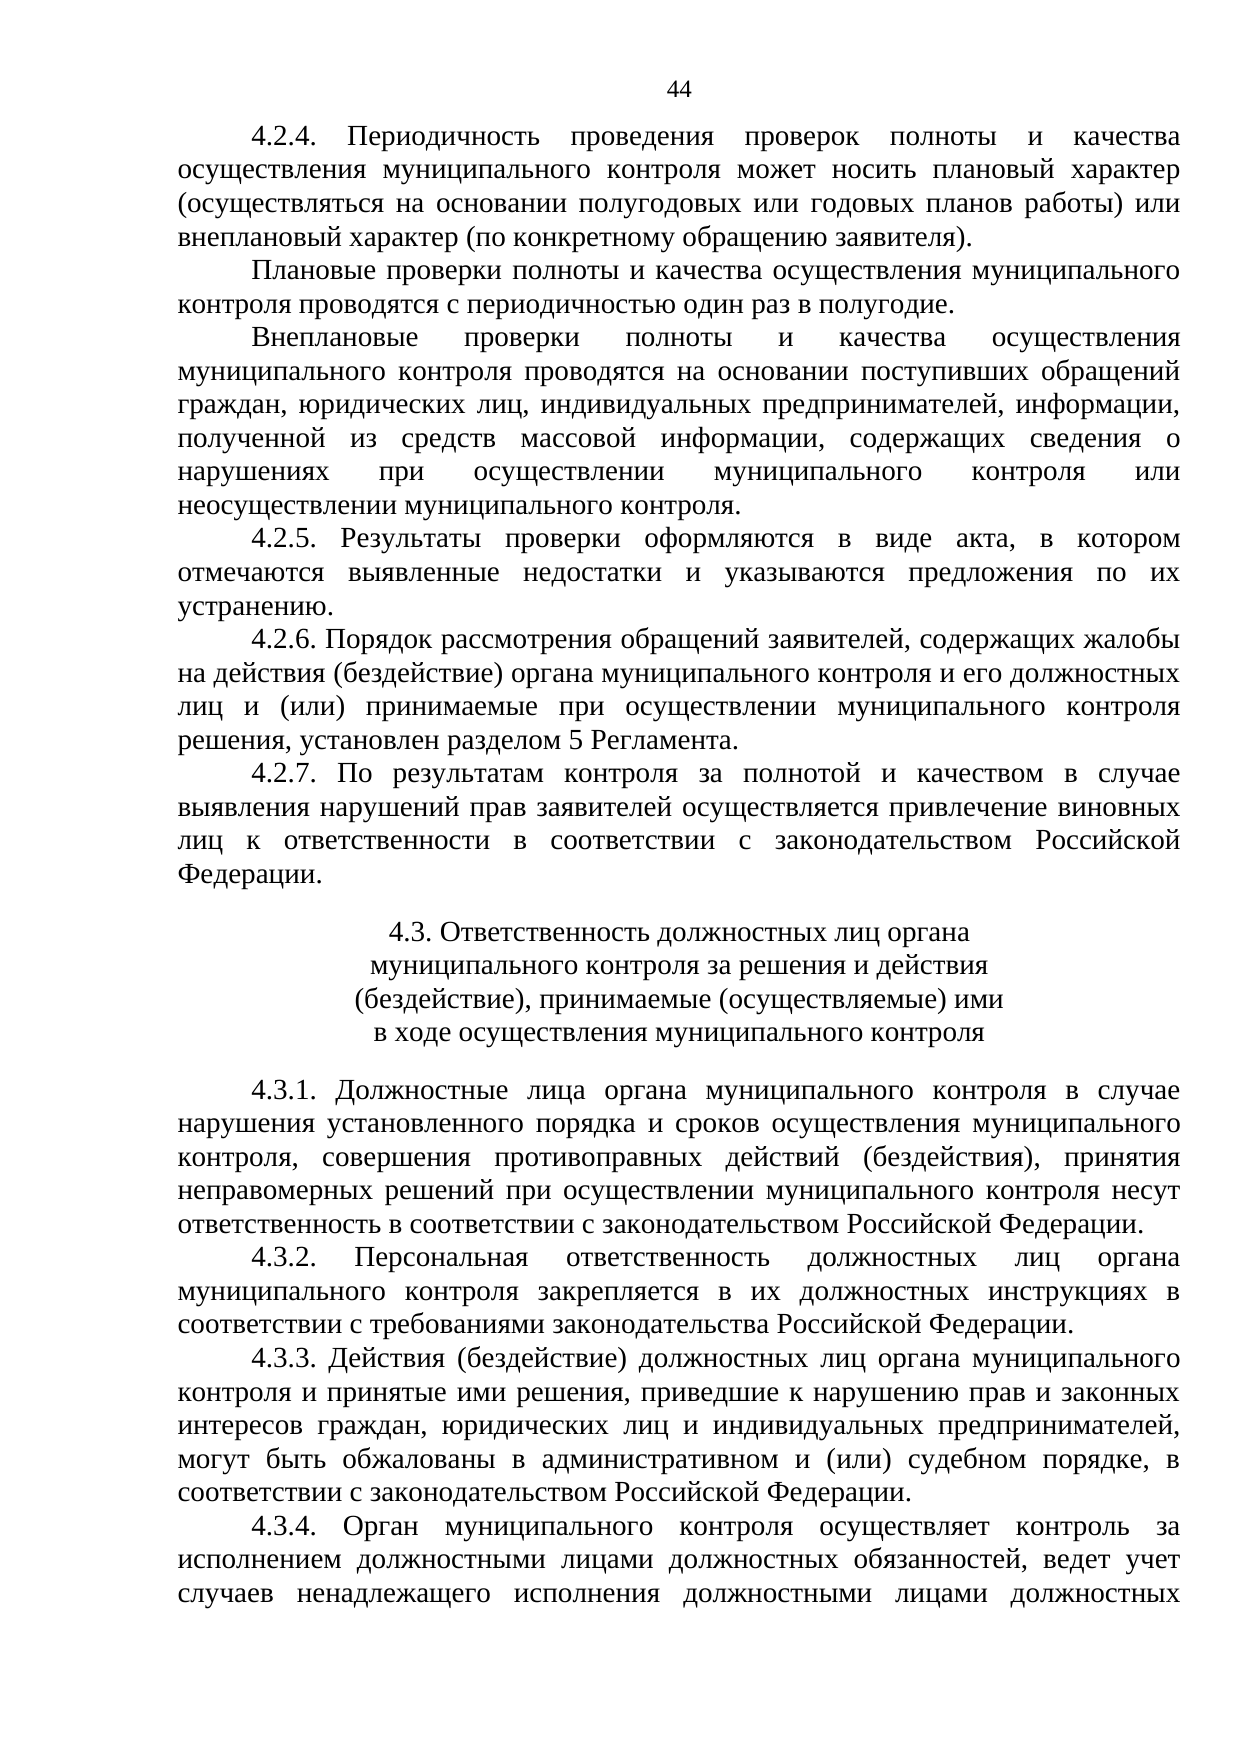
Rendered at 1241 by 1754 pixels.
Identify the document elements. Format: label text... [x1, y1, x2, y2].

text 4.3. Ответственность должностных лиц органа [177, 914, 1181, 947]
text 4.2.4. Периодичность проведения проверок полноты и качества осуществления муниципального контроля может носить плановый характер (осуществляться на основании полугодовых или годовых планов работы) или внеплановый характер (по конкретному обращению заявителя). [177, 118, 1181, 252]
text Плановые проверки полноты и качества осуществления муниципального контроля проводятся с периодичностью один раз в полугодие. [177, 252, 1181, 319]
text муниципального контроля за решения и действия [177, 947, 1181, 981]
text 4.2.6. Порядок рассмотрения обращений заявителей, содержащих жалобы на действия (бездействие) органа муниципального контроля и его должностных лиц и (или) принимаемые при осуществлении муниципального контроля решения, установлен разделом 5 Регламента. [177, 621, 1181, 755]
text 4.3.2. Персональная ответственность должностных лиц органа муниципального контроля закрепляется в их должностных инструкциях в соответствии с требованиями законодательства Российской Федерации. [177, 1239, 1181, 1340]
text 4.3.3. Действия (бездействие) должностных лиц органа муниципального контроля и принятые ими решения, приведшие к нарушению прав и законных интересов граждан, юридических лиц и индивидуальных предпринимателей, могут быть обжалованы в административном и (или) судебном порядке, в соответствии с законодательством Российской Федерации. [177, 1340, 1181, 1508]
text 4.2.5. Результаты проверки оформляются в виде акта, в котором отмечаются выявленные недостатки и указываются предложения по их устранению. [177, 521, 1181, 621]
text (бездействие), принимаемые (осуществляемые) ими [177, 981, 1181, 1014]
text 4.2.7. По результатам контроля за полнотой и качеством в случае выявления нарушений прав заявителей осуществляется привлечение виновных лиц к ответственности в соответствии с законодательством Российской Федерации. [177, 755, 1181, 889]
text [177, 1508, 1181, 1608]
text Внеплановые проверки полноты и качества осуществления муниципального контроля проводятся на основании поступивших обращений граждан, юридических лиц, индивидуальных предпринимателей, информации, полученной из средств массовой информации, содержащих сведения о нарушениях при осуществлении муниципального контроля или неосуществлении муниципального контроля. [177, 319, 1181, 521]
text 4.3.1. Должностные лица органа муниципального контроля в случае нарушения установленного порядка и сроков осуществления муниципального контроля, совершения противоправных действий (бездействия), принятия неправомерных решений при осуществлении муниципального контроля несут ответственность в соответствии с законодательством Российской Федерации. [177, 1072, 1181, 1239]
text в ходе осуществления муниципального контроля [177, 1014, 1181, 1048]
